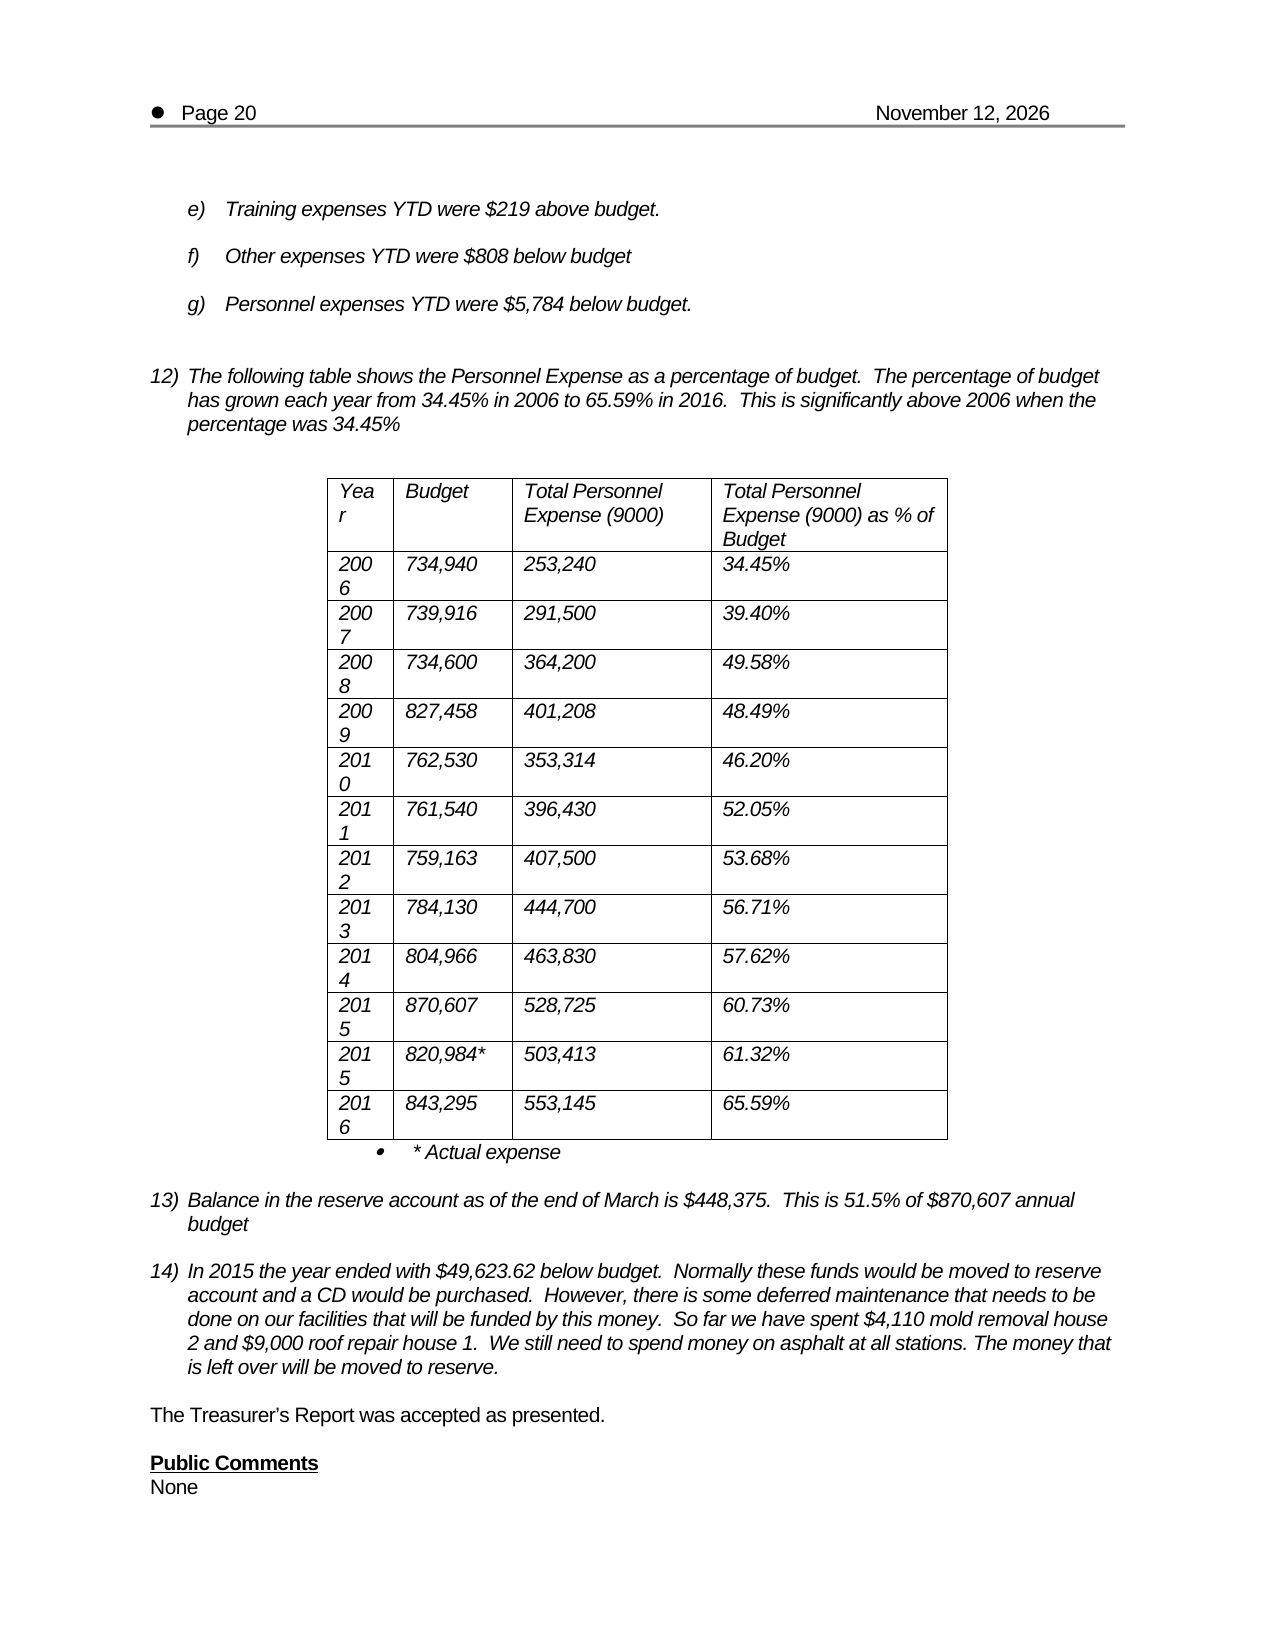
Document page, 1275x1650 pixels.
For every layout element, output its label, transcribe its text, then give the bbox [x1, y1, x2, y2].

table_cell 784,130 [394, 895, 512, 943]
table_cell 503,413 [513, 1042, 711, 1089]
table_cell 48.49% [712, 699, 947, 747]
table_cell 291,500 [513, 601, 711, 649]
table_cell 2011 [328, 797, 393, 845]
table_cell 2008 [328, 650, 393, 698]
table_cell 61.32% [712, 1042, 947, 1089]
list In 2015 the year ended with $49,623.62 below budget. Normally these funds would be moved to reserve account and a CD would be purchased. However, there is some deferred maintenance that needs to be done on our facilities that will be funded by this money. So far we have spent $4,110 mold removal house 2 and $9,000 roof repair house 1. We still need to spend money on asphalt at all stations. The money that is left over will be moved to reserve. [150, 1259, 1125, 1379]
table_cell 49.58% [712, 650, 947, 698]
table_cell 739,916 [394, 601, 512, 649]
table_cell 56.71% [712, 895, 947, 943]
table_cell 65.59% [712, 1091, 947, 1138]
table_cell 2015 [328, 1042, 393, 1089]
table_cell 46.20% [712, 748, 947, 796]
table_cell 353,314 [513, 748, 711, 796]
table_cell 463,830 [513, 944, 711, 992]
table_cell 364,200 [513, 650, 711, 698]
table_cell 2012 [328, 846, 393, 894]
table_cell 253,240 [513, 552, 711, 600]
table_cell 528,725 [513, 993, 711, 1041]
table_header Year [328, 479, 393, 551]
table_cell 761,540 [394, 797, 512, 845]
text Public Comments [150, 1451, 1125, 1475]
table_cell 444,700 [513, 895, 711, 943]
table_cell 843,295 [394, 1091, 512, 1138]
list Balance in the reserve account as of the end of March is $448,375. This is 51.5% of $870,607 annual budget [150, 1187, 1125, 1235]
table_cell 2013 [328, 895, 393, 943]
table_header Total Personnel Expense (9000) as % of Budget [712, 479, 947, 551]
table_cell 52.05% [712, 797, 947, 845]
list Other expenses YTD were $808 below budget [187, 244, 1125, 268]
table_cell 2009 [328, 699, 393, 747]
table_cell 2010 [328, 748, 393, 796]
table_cell 396,430 [513, 797, 711, 845]
table_cell 2007 [328, 601, 393, 649]
table_cell 734,940 [394, 552, 512, 600]
list The following table shows the Personnel Expense as a percentage of budget. The percentage of budget has grown each year from 34.45% in 2006 to 65.59% in 2016. This is significantly above 2006 when the percentage was 34.45% [150, 364, 1125, 436]
table_cell 2016 [328, 1091, 393, 1138]
list Personnel expenses YTD were $5,784 below budget. [187, 292, 1125, 316]
table_cell 804,966 [394, 944, 512, 992]
table_cell 870,607 [394, 993, 512, 1041]
table_cell 820,984* [394, 1042, 512, 1089]
table_cell 39.40% [712, 601, 947, 649]
table_cell 2015 [328, 993, 393, 1041]
table_cell 401,208 [513, 699, 711, 747]
table_cell 57.62% [712, 944, 947, 992]
list Training expenses YTD were $219 above budget. [187, 196, 1125, 220]
table_cell 553,145 [513, 1091, 711, 1138]
table_header Budget [394, 479, 512, 551]
text The Treasurer’s Report was accepted as presented. [150, 1403, 1125, 1427]
text None [150, 1475, 1125, 1499]
table_cell 734,600 [394, 650, 512, 698]
table_cell 2006 [328, 552, 393, 600]
table_cell 2014 [328, 944, 393, 992]
table_cell 53.68% [712, 846, 947, 894]
table_cell 762,530 [394, 748, 512, 796]
table_cell 759,163 [394, 846, 512, 894]
list * Actual expense [375, 532, 1125, 1163]
table_header Total Personnel Expense (9000) [513, 479, 711, 551]
table_cell 827,458 [394, 699, 512, 747]
table_cell 34.45% [712, 552, 947, 600]
table_cell 60.73% [712, 993, 947, 1041]
table_cell 407,500 [513, 846, 711, 894]
